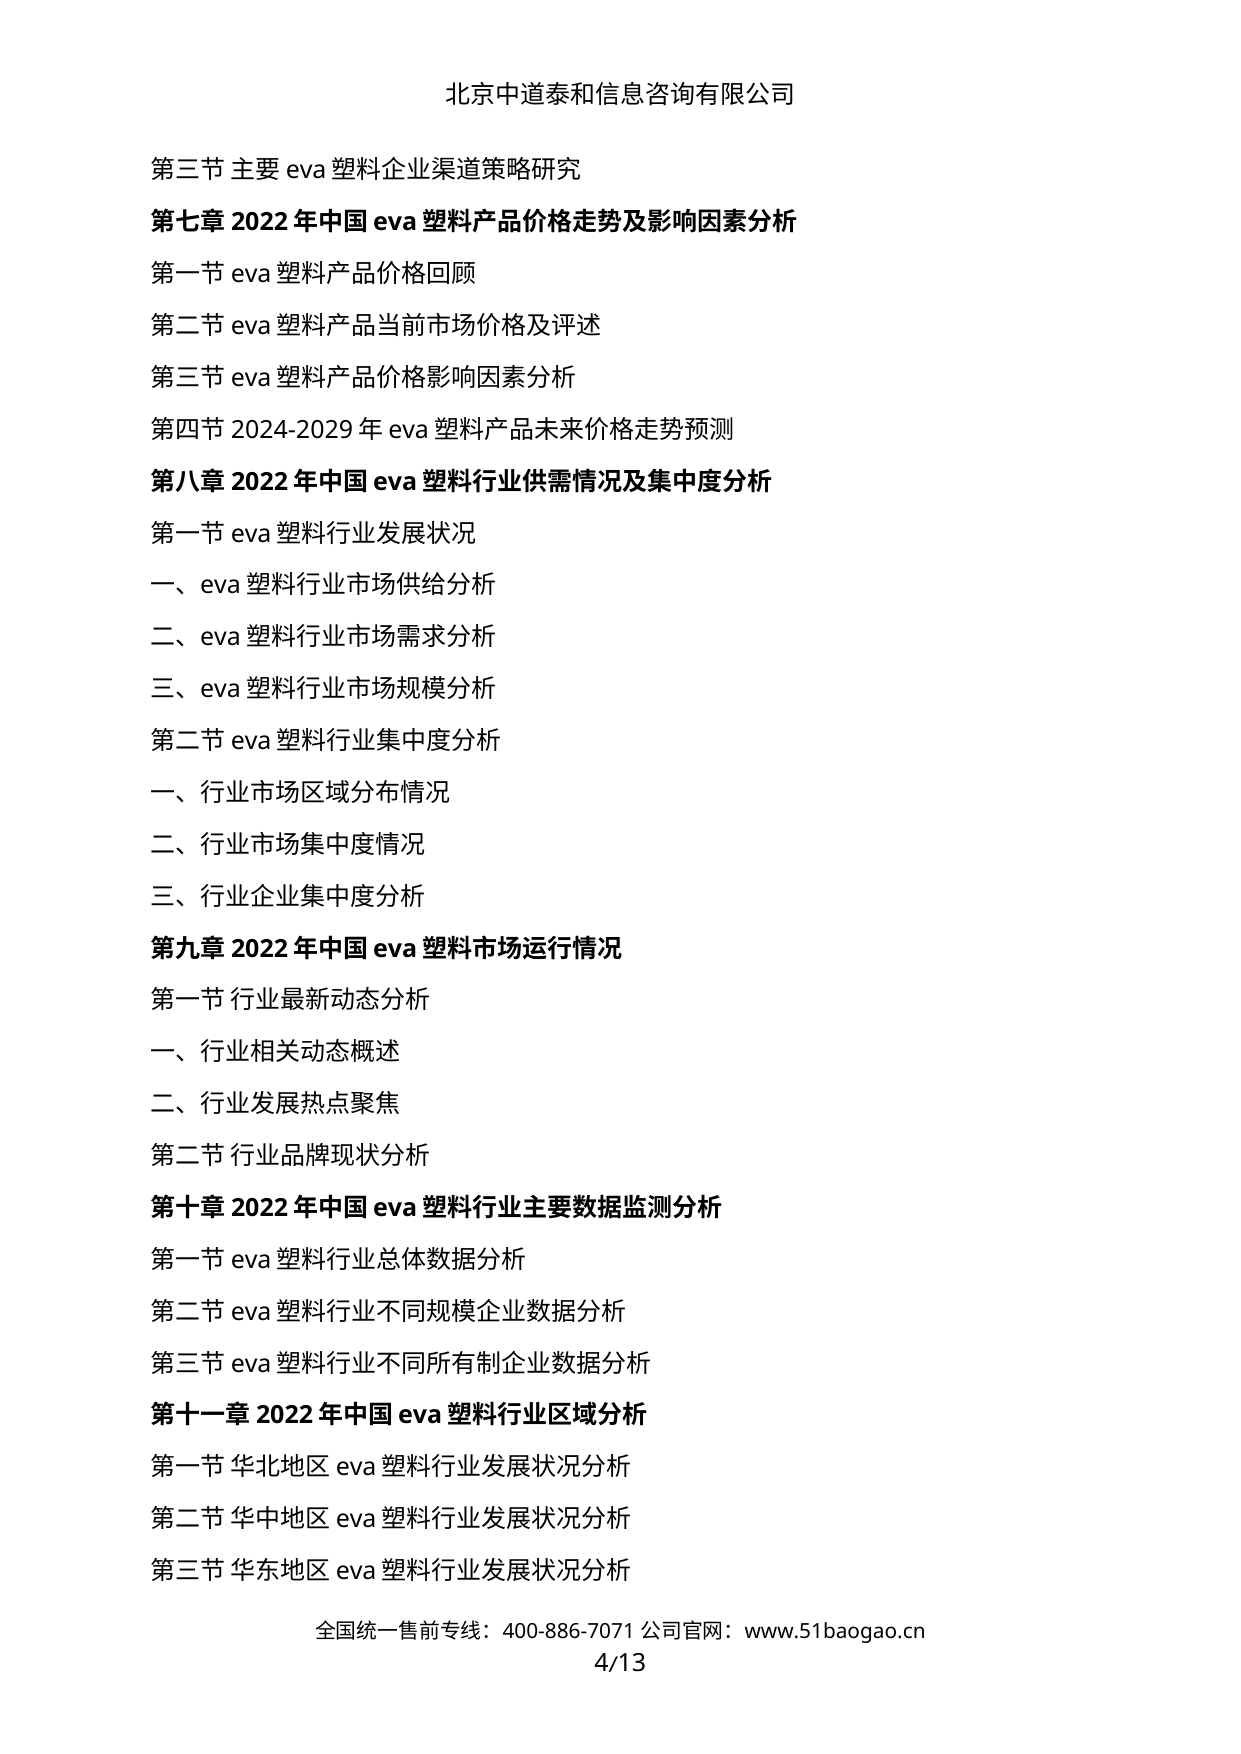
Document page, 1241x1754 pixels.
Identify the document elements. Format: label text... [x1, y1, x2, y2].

text 第二节 华中地区eva塑料行业发展状况分析 [150, 1499, 1090, 1535]
text 第四节 2024-2029年eva塑料产品未来价格走势预测 [150, 409, 1090, 446]
text 二、行业发展热点聚焦 [150, 1084, 1090, 1120]
text 一、eva塑料行业市场供给分析 [150, 565, 1090, 601]
text 第三节 eva塑料行业不同所有制企业数据分析 [150, 1343, 1090, 1379]
text 三、eva塑料行业市场规模分析 [150, 669, 1090, 705]
text 三、行业企业集中度分析 [150, 876, 1090, 912]
text 第三节 华东地区eva塑料行业发展状况分析 [150, 1551, 1090, 1587]
text 一、行业相关动态概述 [150, 1032, 1090, 1068]
text 第三节 主要eva塑料企业渠道策略研究 [150, 150, 1090, 186]
text 第二节 eva塑料行业集中度分析 [150, 721, 1090, 757]
text 第九章 2022年中国eva塑料市场运行情况 [150, 928, 1090, 964]
text 第八章 2022年中国eva塑料行业供需情况及集中度分析 [150, 461, 1090, 497]
text 第十章 2022年中国eva塑料行业主要数据监测分析 [150, 1187, 1090, 1224]
text 第二节 行业品牌现状分析 [150, 1136, 1090, 1172]
text 第十一章 2022年中国eva塑料行业区域分析 [150, 1395, 1090, 1431]
text 第一节 eva塑料行业发展状况 [150, 513, 1090, 549]
text 第一节 eva塑料产品价格回顾 [150, 254, 1090, 290]
text 第一节 eva塑料行业总体数据分析 [150, 1239, 1090, 1276]
text 第二节 eva塑料产品当前市场价格及评述 [150, 306, 1090, 342]
text 第二节 eva塑料行业不同规模企业数据分析 [150, 1291, 1090, 1327]
text 第三节 eva塑料产品价格影响因素分析 [150, 357, 1090, 394]
text 二、行业市场集中度情况 [150, 824, 1090, 861]
text 第一节 华北地区eva塑料行业发展状况分析 [150, 1447, 1090, 1483]
text 第七章 2022年中国eva塑料产品价格走势及影响因素分析 [150, 202, 1090, 238]
text 第一节 行业最新动态分析 [150, 980, 1090, 1016]
text 一、行业市场区域分布情况 [150, 772, 1090, 809]
text 二、eva塑料行业市场需求分析 [150, 617, 1090, 653]
